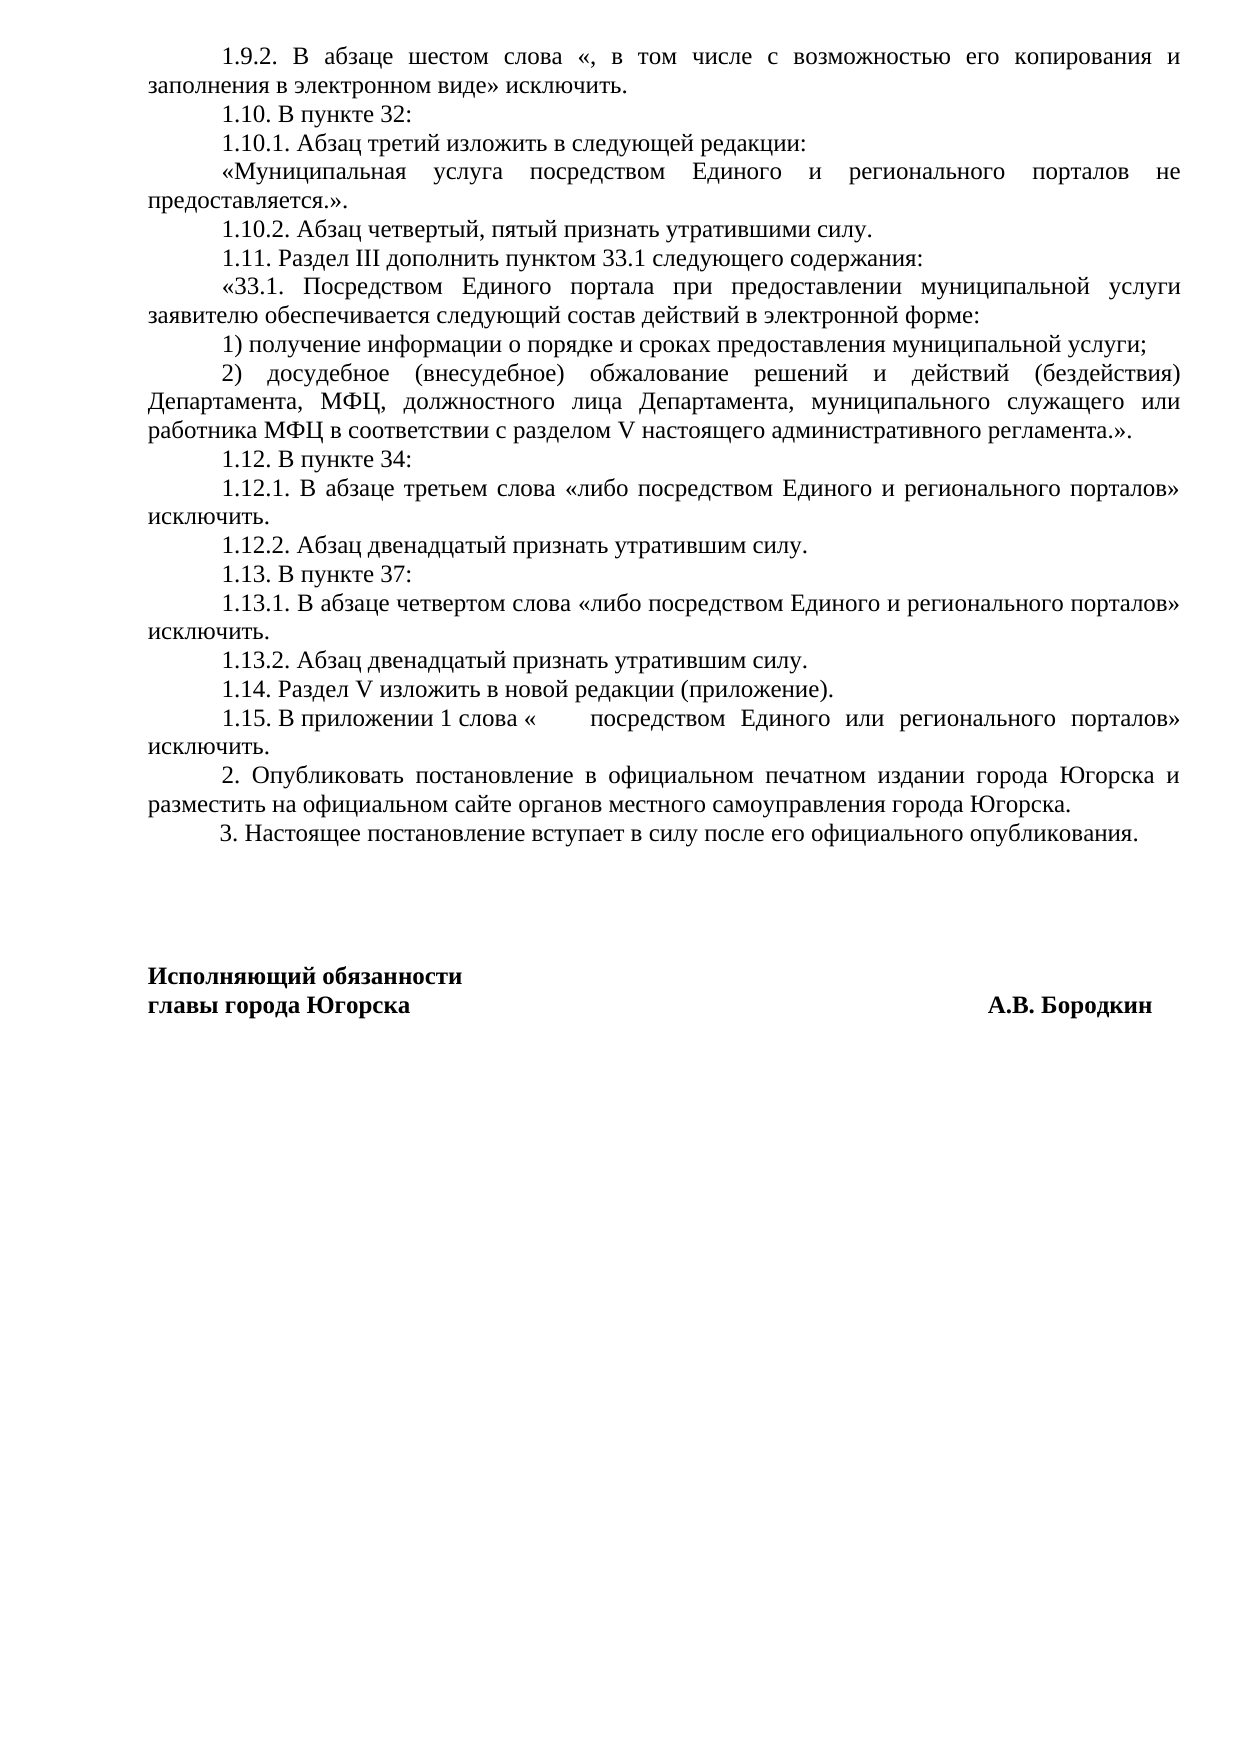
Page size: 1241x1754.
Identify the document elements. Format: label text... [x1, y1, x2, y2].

text 3. Настоящее постановление вступает в силу после его официального опубликования. [148, 818, 1181, 846]
text 1.11. Раздел III дополнить пунктом 33.1 следующего содержания: [148, 243, 1181, 271]
text 1) получение информации о порядке и сроках предоставления муниципальной услуги; [148, 329, 1181, 358]
text главы города Югорска А.В. Бородкин [148, 990, 1181, 1019]
text 1.13.2. Абзац двенадцатый признать утратившим силу. [148, 645, 1181, 674]
text 1.12.1. В абзаце третьем слова «либо посредством Единого и регионального порталов» исключить. [148, 473, 1181, 530]
text 1.14. Раздел V изложить в новой редакции (приложение). [148, 674, 1181, 703]
text 1.13.1. В абзаце четвертом слова «либо посредством Единого и регионального порталов» исключить. [148, 588, 1181, 645]
text 1.15. В приложении 1 слова « посредством Единого или регионального порталов» исключить. [148, 703, 1181, 760]
text 2) досудебное (внесудебное) обжалование решений и действий (бездействия) Департамента, МФЦ, должностного лица Департамента, муниципального служащего или работника МФЦ в соответствии с разделом V настоящего административного регламента.». [148, 358, 1181, 444]
text 1.9.2. В абзаце шестом слова «, в том числе с возможностью его копирования и заполнения в электронном виде» исключить. [148, 41, 1181, 99]
text 1.10.1. Абзац третий изложить в следующей редакции: [148, 128, 1181, 156]
text «33.1. Посредством Единого портала при предоставлении муниципальной услуги заявителю обеспечивается следующий состав действий в электронной форме: [148, 271, 1181, 329]
text 2. Опубликовать постановление в официальном печатном издании города Югорска и разместить на официальном сайте органов местного самоуправления города Югорска. [148, 760, 1181, 818]
text 1.10. В пункте 32: [148, 99, 1181, 128]
text «Муниципальная услуга посредством Единого и регионального порталов не предоставляется.». [148, 156, 1181, 214]
text 1.13. В пункте 37: [148, 559, 1181, 588]
text 1.10.2. Абзац четвертый, пятый признать утратившими силу. [148, 214, 1181, 243]
text 1.12. В пункте 34: [148, 444, 1181, 473]
text Исполняющий обязанности [148, 961, 1181, 990]
text 1.12.2. Абзац двенадцатый признать утратившим силу. [148, 530, 1181, 559]
